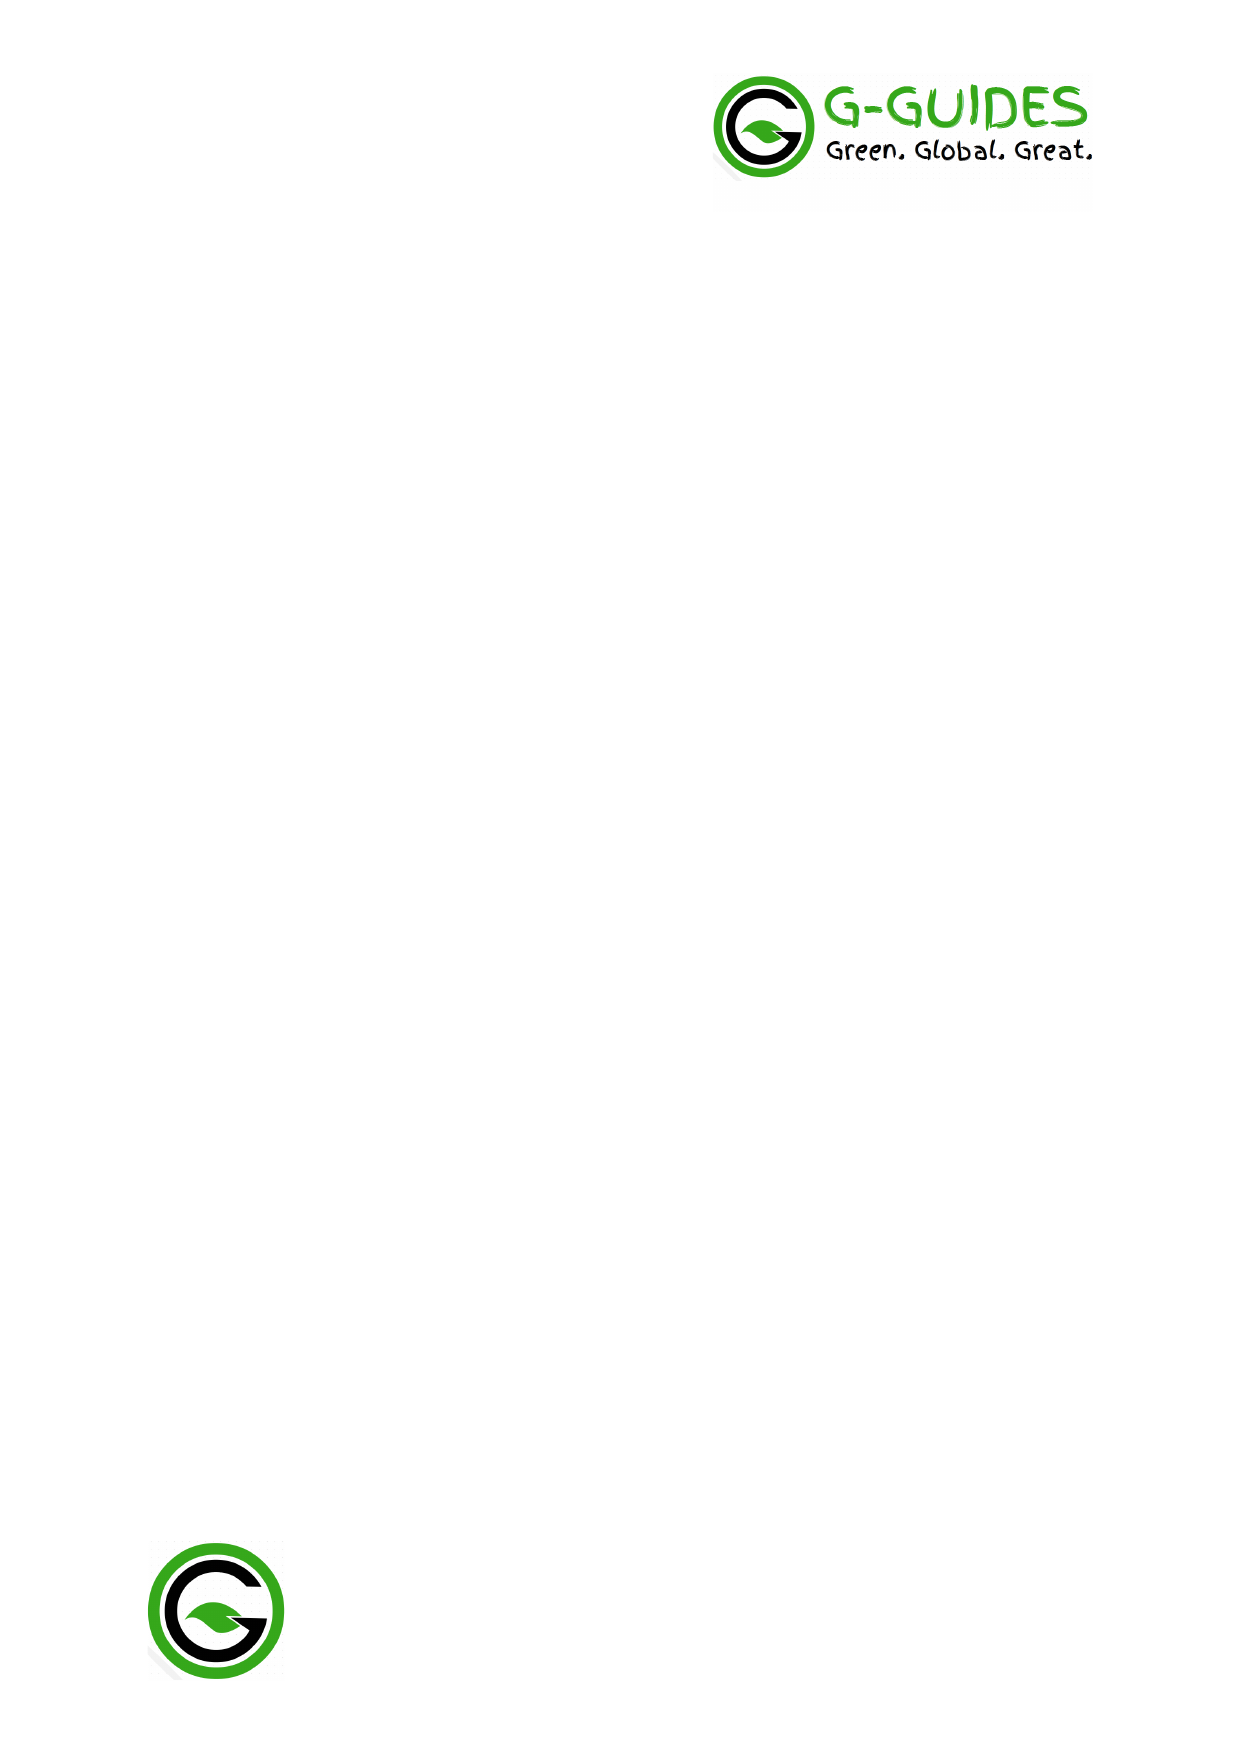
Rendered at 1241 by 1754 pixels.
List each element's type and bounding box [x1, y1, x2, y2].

picture [147, 1541, 286, 1681]
picture [712, 73, 1093, 212]
